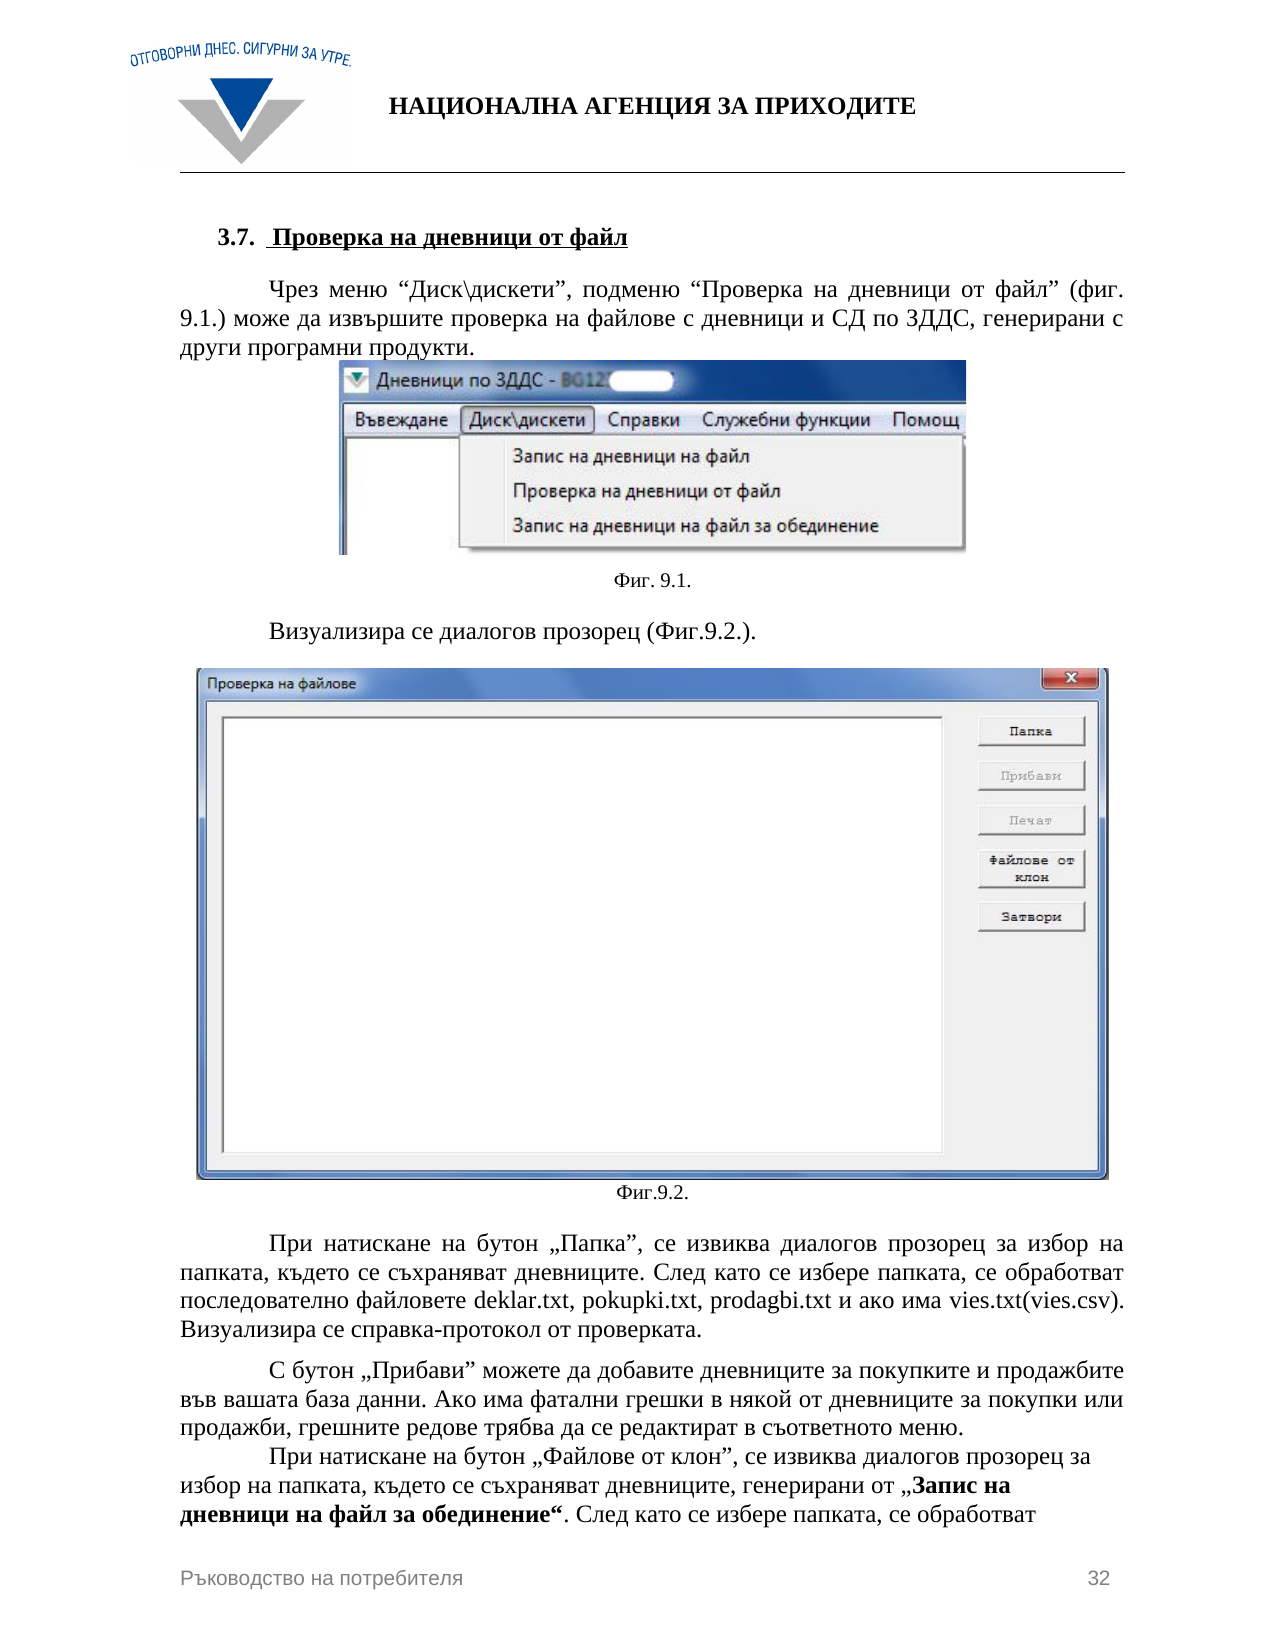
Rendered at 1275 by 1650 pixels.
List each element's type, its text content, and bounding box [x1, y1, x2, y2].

text Чрез меню “Диск\дискети”, подменю “Проверка на дневници от файл” (фиг. 9.1.) може да извършите проверка на файлове с дневници и СД по ЗДДС, генерирани с други програмни продукти. [180, 274, 1125, 361]
subtitle Проверка на дневници от файл [217, 222, 1125, 250]
text Фиг. 9.1. [180, 568, 1125, 592]
text При натискане на бутон „Папка”, се извиква диалогов прозорец за избор на папката, където се съхраняват дневниците. След като се избере папката, се обработват последователно файловете deklar.txt, pokupki.txt, prodagbi.txt и ако има vies.txt(vies.csv). Визуализира се справка-протокол от проверката. [180, 1228, 1125, 1343]
picture [338, 360, 967, 555]
picture [130, 42, 351, 164]
text Фиг.9.2. [180, 1180, 1125, 1204]
picture [196, 668, 1109, 1180]
text Визуализира се диалогов прозорец (Фиг.9.2.). [180, 616, 1125, 644]
text С бутон „Прибави” можете да добавите дневниците за покупките и продажбите във вашата база данни. Ако има фатални грешки в някой от дневниците за покупки или продажби, грешните редове трябва да се редактират в съответното меню. [180, 1355, 1125, 1441]
